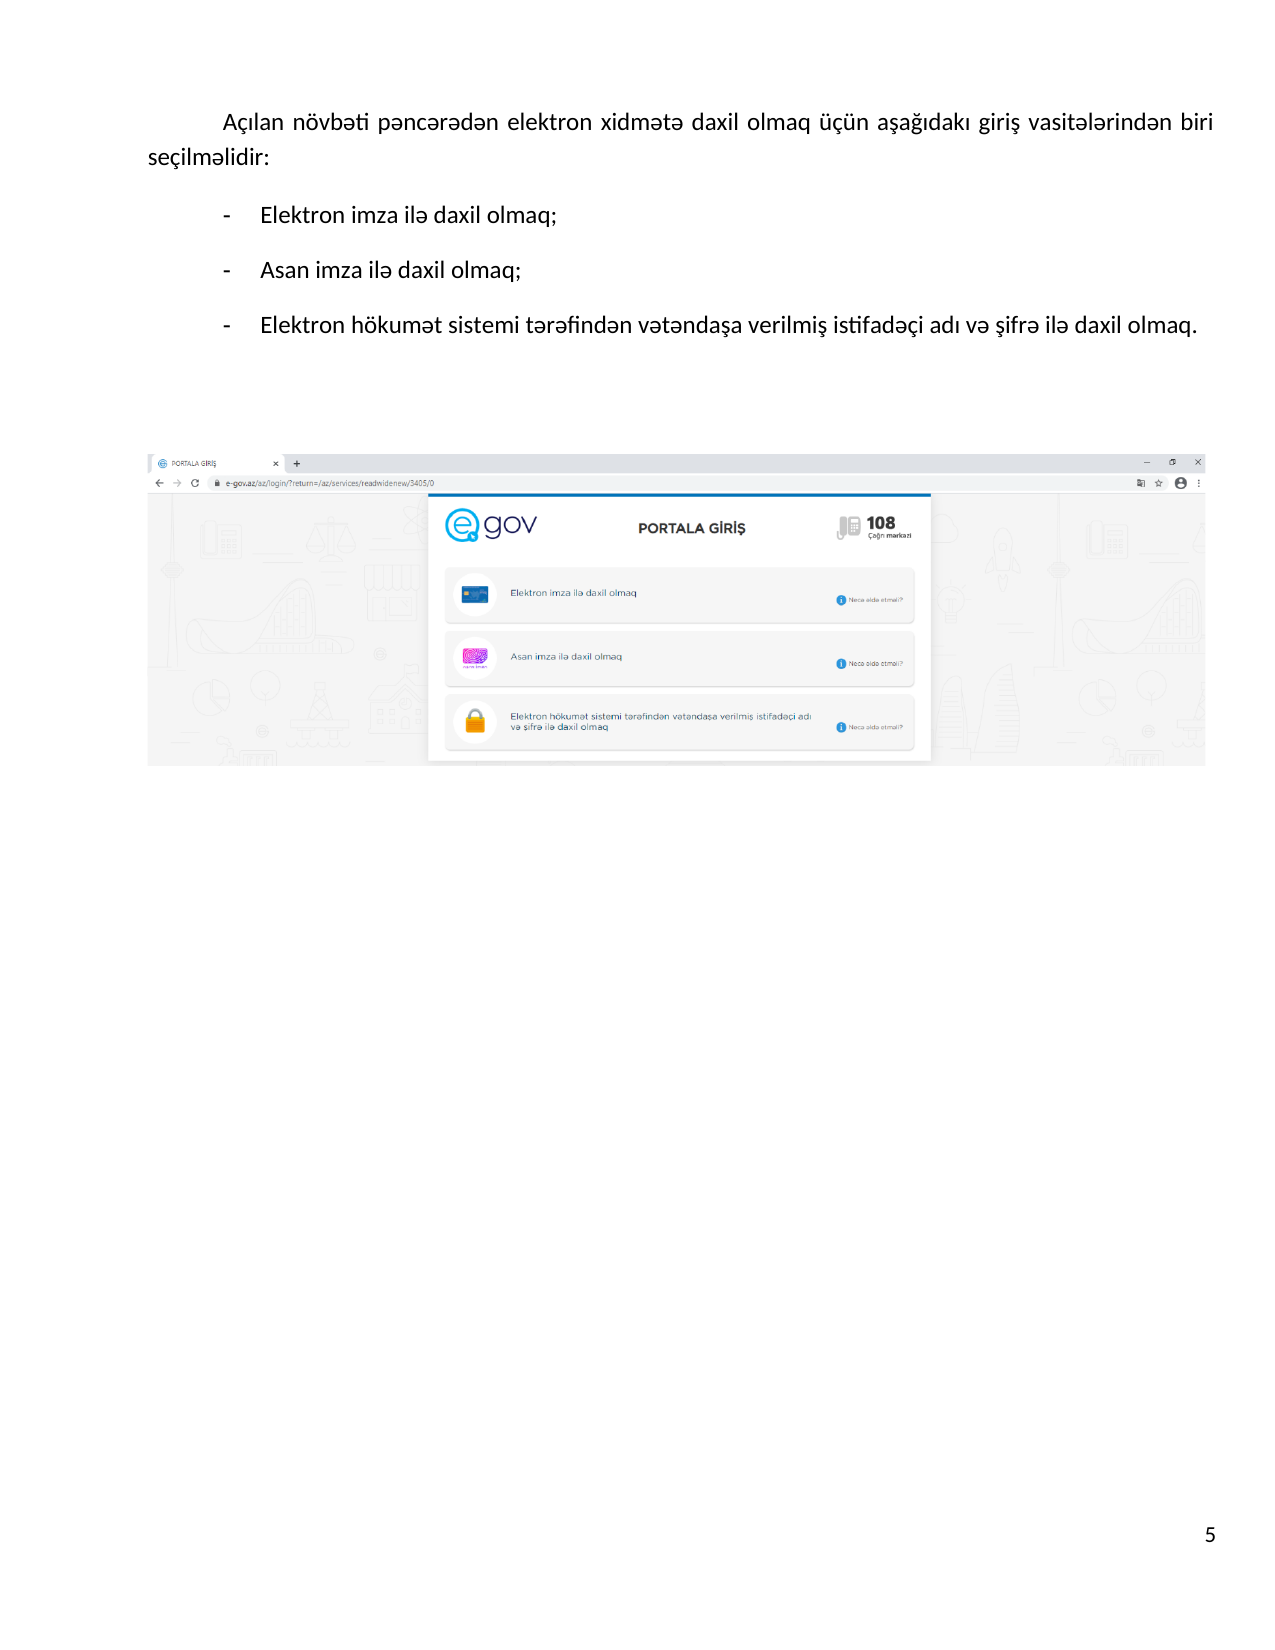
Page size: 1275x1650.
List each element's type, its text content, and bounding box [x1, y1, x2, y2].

picture [147, 454, 1206, 766]
text Açılan növbəti pəncərədən elektron xidmətə daxil olmaq üçün aşağıdakı giriş vasitələrindən biri seçilməlidir: [148, 106, 1216, 172]
list Elektron imza ilə daxil olmaq; [223, 197, 1216, 231]
list Elektron hökumət sistemi tərəfindən vətəndaşa verilmiş istifadəçi adı və şifrə ilə daxil olmaq. [223, 307, 1216, 341]
list Asan imza ilə daxil olmaq; [223, 252, 1216, 286]
